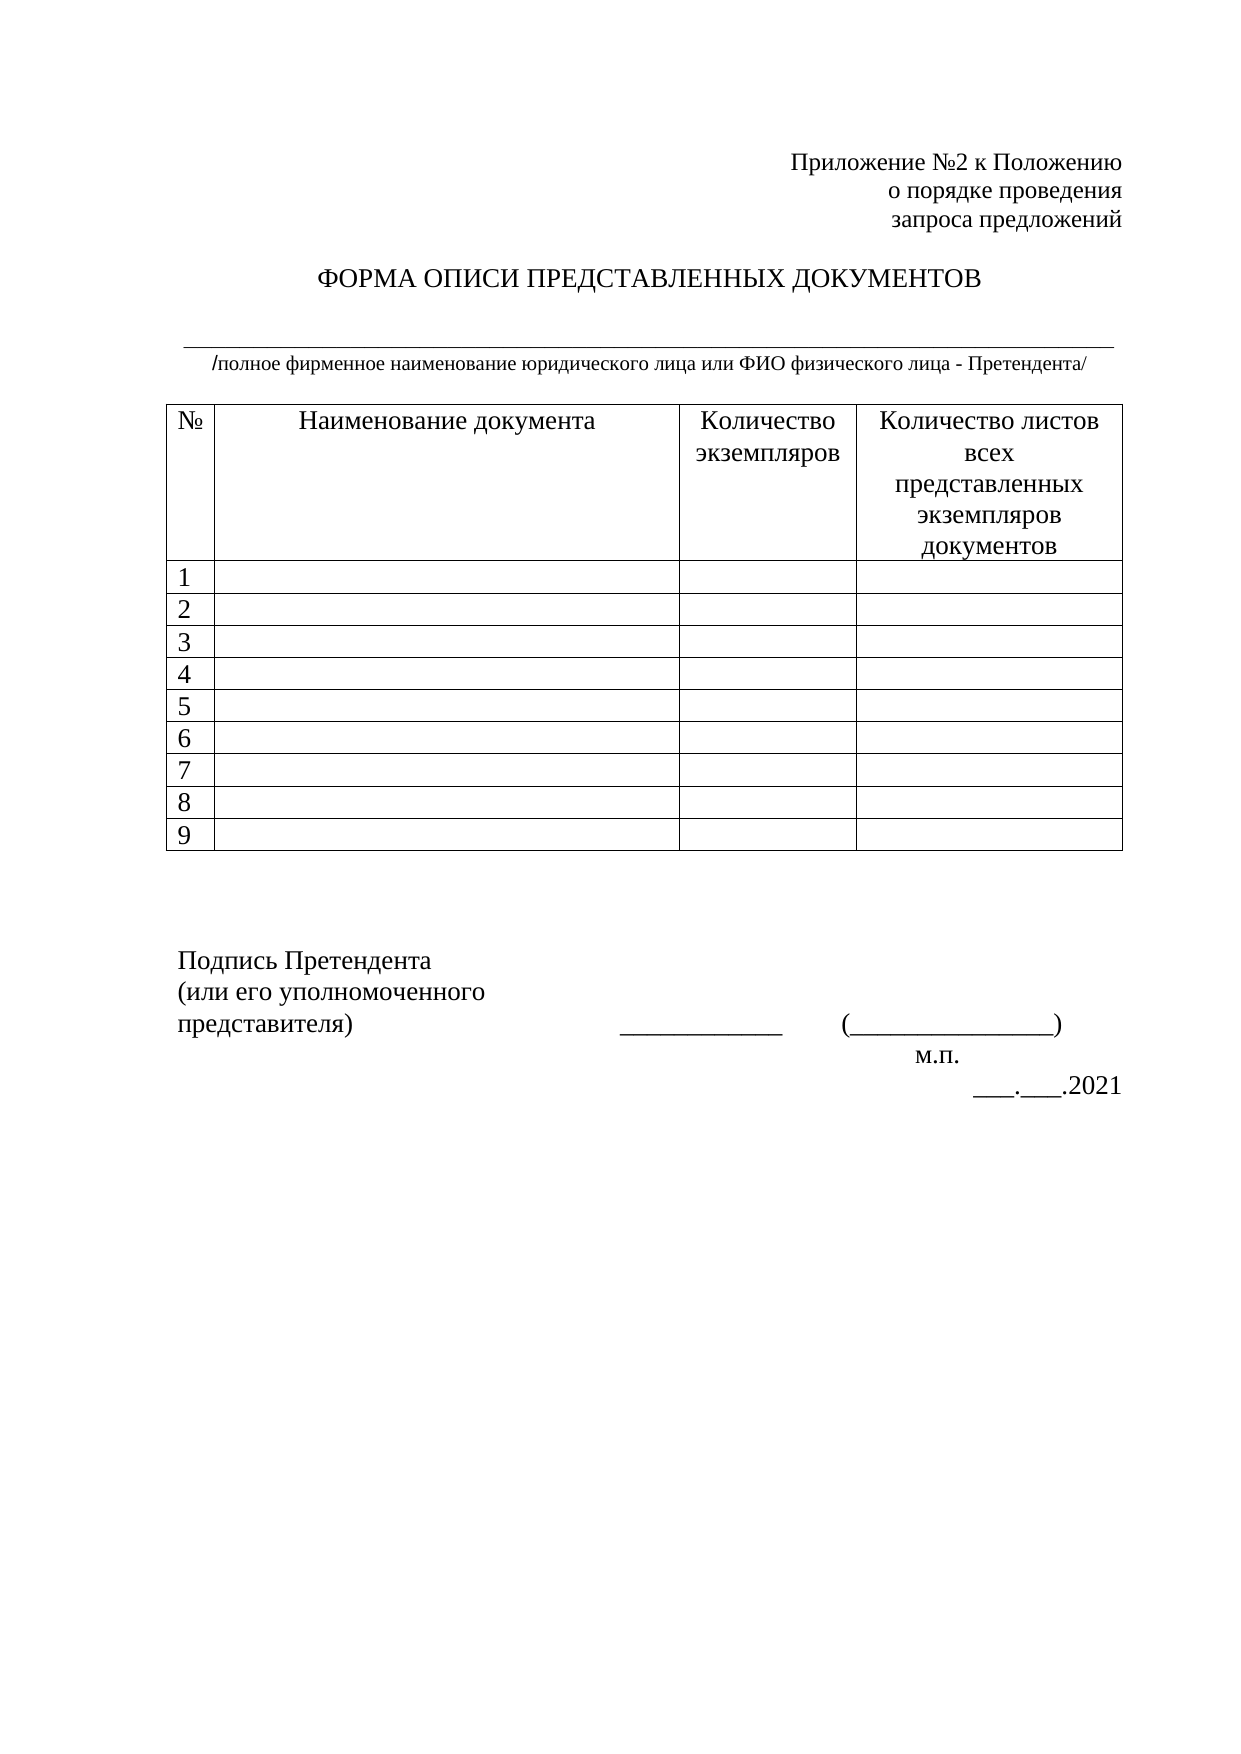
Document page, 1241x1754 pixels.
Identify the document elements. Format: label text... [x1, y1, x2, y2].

table_cell [215, 754, 679, 786]
table_header Количество экземпляров [680, 405, 856, 560]
table_cell [680, 787, 856, 818]
table_cell [215, 819, 679, 850]
table_cell [680, 561, 856, 592]
table_cell [857, 594, 1122, 624]
table_cell 4 [167, 658, 214, 689]
table_cell [680, 754, 856, 786]
table_cell [857, 787, 1122, 818]
table_cell 1 [167, 561, 214, 592]
table_cell [215, 626, 679, 657]
table_header Наименование документа [215, 405, 679, 560]
table_cell [857, 626, 1122, 657]
table_cell [215, 658, 679, 689]
table_header № [167, 405, 214, 560]
text о порядке проведения [177, 176, 1122, 204]
table_cell [857, 690, 1122, 721]
table_cell [215, 594, 679, 624]
text ___.___.2021 [694, 1069, 1122, 1100]
table_cell [680, 690, 856, 721]
table_cell [857, 754, 1122, 786]
text Подпись Претендента [177, 944, 1122, 976]
table_cell [680, 819, 856, 850]
table_cell [215, 561, 679, 592]
table_cell [215, 690, 679, 721]
text ФОРМА ОПИСИ ПРЕДСТАВЛЕННЫХ ДОКУМЕНТОВ [177, 262, 1122, 293]
text представителя) ____________ (_______________) м.п. [177, 1007, 1122, 1069]
table_cell 9 [167, 819, 214, 850]
table_cell 8 [167, 787, 214, 818]
table_cell 3 [167, 626, 214, 657]
table_cell 7 [167, 754, 214, 786]
table_cell [215, 722, 679, 753]
table_cell 2 [167, 594, 214, 624]
table_cell [857, 561, 1122, 592]
text Приложение №2 к Положению [177, 147, 1122, 176]
text запроса предложений [177, 204, 1122, 233]
table_header Количество листов всех представленных экземпляров документов [857, 405, 1122, 560]
table_cell [680, 658, 856, 689]
text (или его уполномоченного [177, 976, 1122, 1007]
table_cell [857, 722, 1122, 753]
text ___________________________________________________________________ /полное фирменное наименование юридического лица или ФИО физического лица - Претендента/ [177, 322, 1122, 375]
table_cell [680, 722, 856, 753]
table_cell [857, 819, 1122, 850]
table_cell [857, 658, 1122, 689]
table_cell [680, 594, 856, 624]
table_cell [680, 626, 856, 657]
table_cell 6 [167, 722, 214, 753]
table_cell [215, 787, 679, 818]
table_cell 5 [167, 690, 214, 721]
